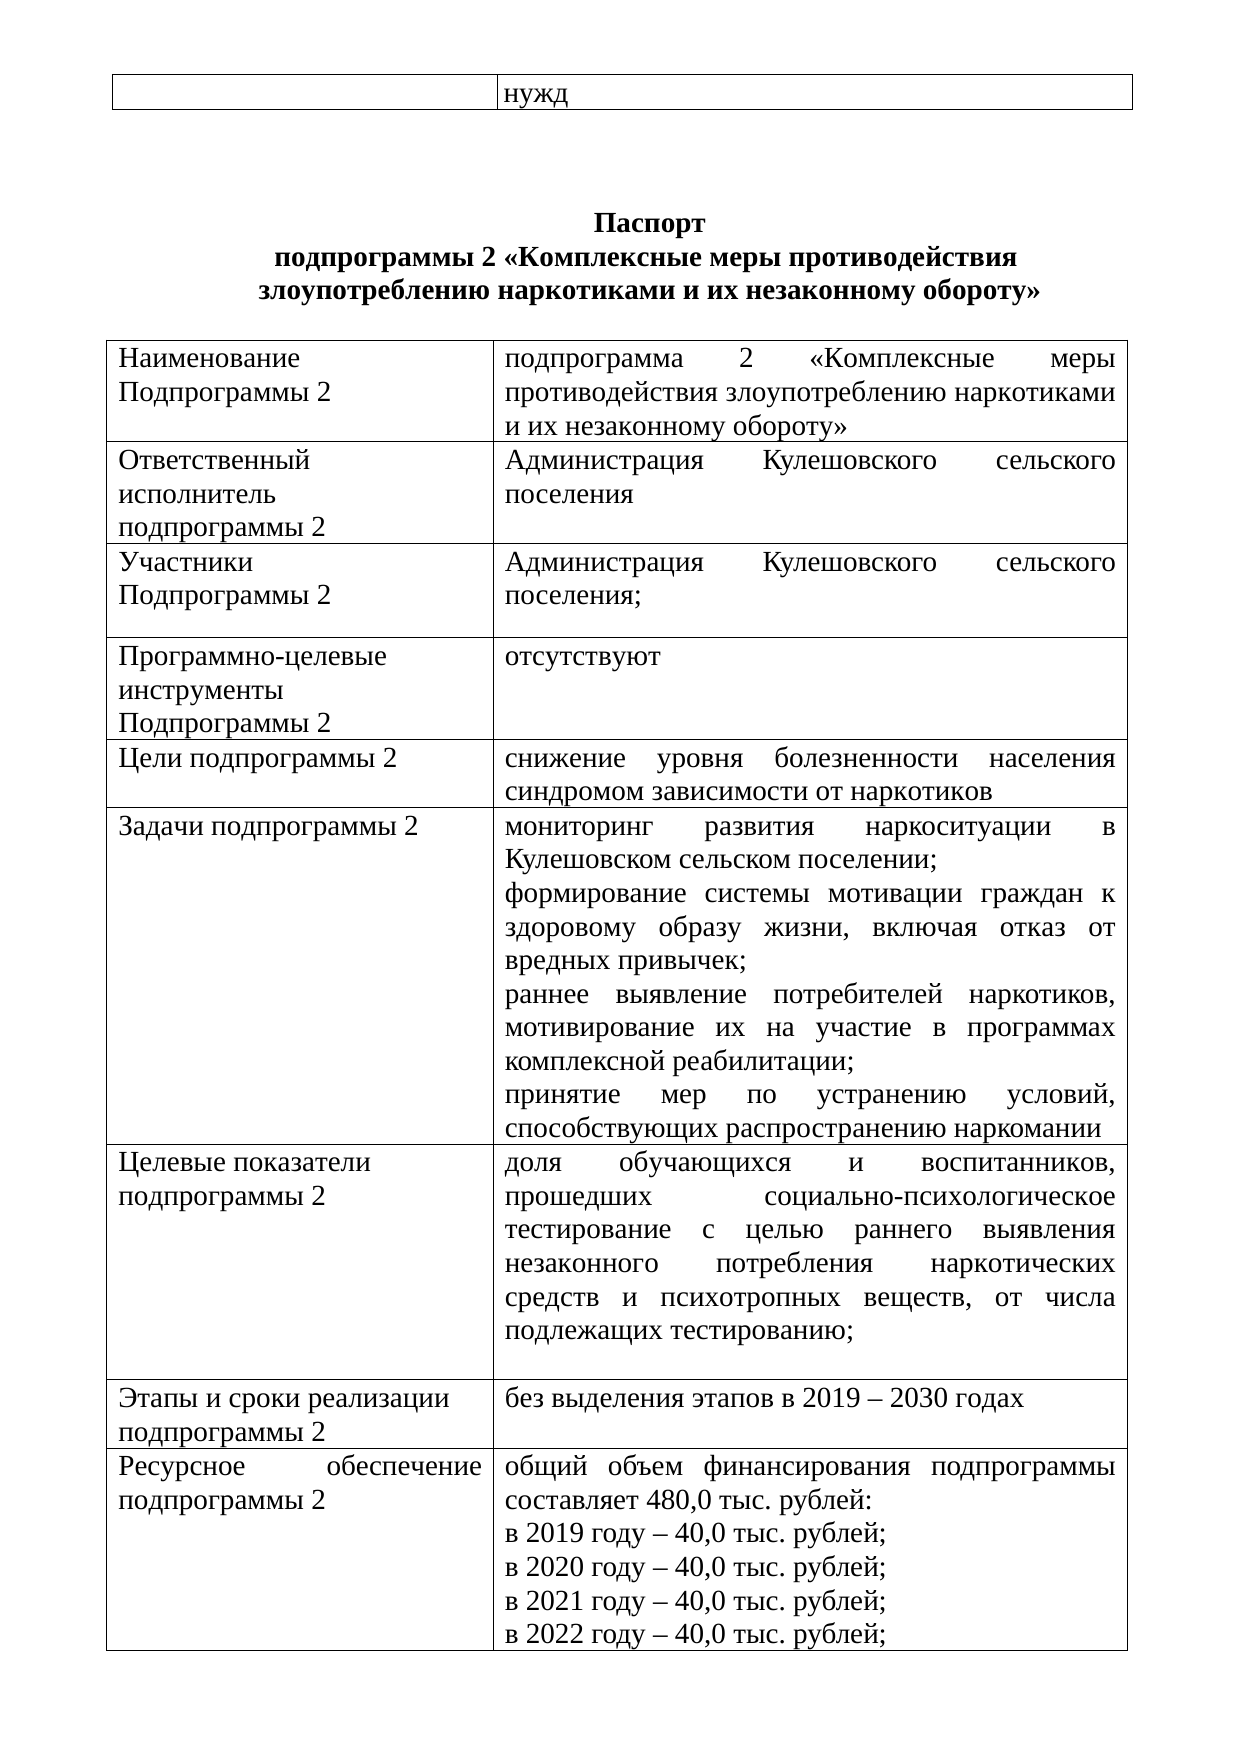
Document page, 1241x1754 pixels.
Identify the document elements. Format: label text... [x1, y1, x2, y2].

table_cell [498, 75, 1132, 108]
table_cell Администрация Кулешовского сельского поселения; [494, 544, 1127, 637]
text Паспорт [118, 205, 1181, 239]
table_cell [113, 75, 497, 108]
table_cell снижение уровня болезненности населения синдромом зависимости от наркотиков [494, 740, 1127, 807]
table_cell Этапы и сроки реализации подпрограммы 2 [107, 1380, 493, 1447]
table_cell доля обучающихся и воспитанников, прошедших социально-психологическое тестирование с целью раннего выявления незаконного потребления наркотических средств и психотропных веществ, от числа подлежащих тестированию; [494, 1145, 1127, 1379]
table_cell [107, 1449, 493, 1650]
table_cell мониторинг развития наркоситуации в Кулешовском сельском поселении; формирование системы мотивации граждан к здоровому образу жизни, включая отказ от вредных привычек; раннее выявление потребителей наркотиков, мотивирование их на участие в программах комплексной реабилитации; принятие мер по устранению условий, способствующих распространению наркомании [494, 808, 1127, 1143]
table_cell Задачи подпрограммы 2 [107, 808, 493, 1143]
table_cell Целевые показатели подпрограммы 2 [107, 1145, 493, 1379]
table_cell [494, 1449, 1127, 1650]
table_cell Ответственный исполнитель подпрограммы 2 [107, 442, 493, 543]
table_cell без выделения этапов в 2019 – 2030 годах [494, 1380, 1127, 1447]
table_cell Администрация Кулешовского сельского поселения [494, 442, 1127, 543]
table_cell Программно-целевые инструменты Подпрограммы 2 [107, 638, 493, 739]
table_cell Участники Подпрограммы 2 [107, 544, 493, 637]
text подпрограммы 2 «Комплексные меры противодействия злоупотреблению наркотиками и их незаконному обороту» [118, 239, 1181, 306]
table_cell отсутствуют [494, 638, 1127, 739]
table_header Наименование Подпрограммы 2 [107, 341, 493, 441]
table_header подпрограмма 2 «Комплексные меры противодействия злоупотреблению наркотиками и их незаконному обороту» [494, 341, 1127, 441]
table_cell Цели подпрограммы 2 [107, 740, 493, 807]
